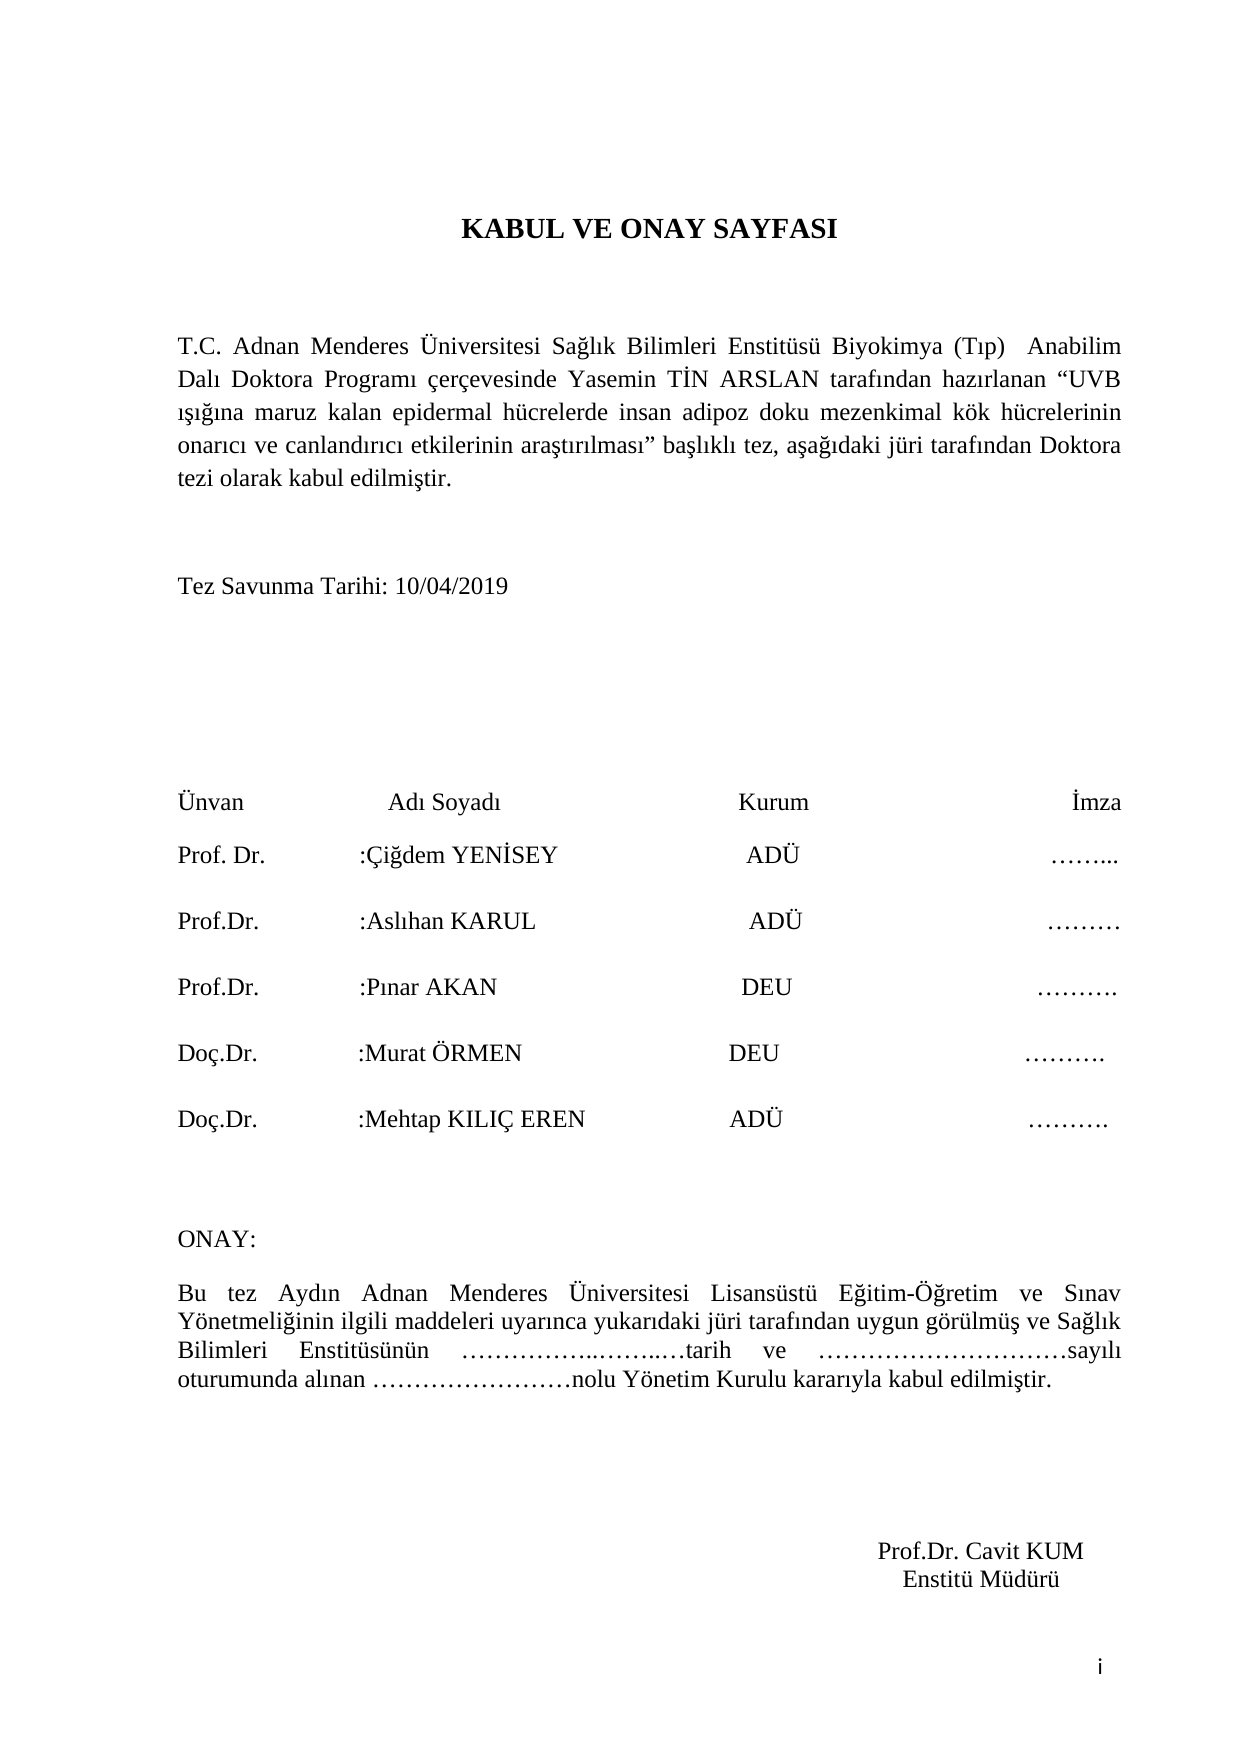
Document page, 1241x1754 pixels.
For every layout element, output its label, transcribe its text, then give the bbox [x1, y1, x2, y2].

text Prof.Dr. :Pınar AKAN DEU ………. [177, 972, 1122, 1001]
text Prof.Dr. Cavit KUM [177, 1536, 1122, 1564]
text Prof.Dr. :Aslıhan KARUL ADÜ ……… [177, 906, 1122, 934]
text KABUL VE ONAY SAYFASI [177, 212, 1122, 245]
text T.C. Adnan Menderes Üniversitesi Sağlık Bilimleri Enstitüsü Biyokimya (Tıp) Anabilim Dalı Doktora Programı çerçevesinde Yasemin TİN ARSLAN tarafından hazırlanan “UVB ışığına maruz kalan epidermal hücrelerde insan adipoz doku mezenkimal kök hücrelerinin onarıcı ve canlandırıcı etkilerinin araştırılması” başlıklı tez, aşağıdaki jüri tarafından Doktora tezi olarak kabul edilmiştir. [177, 331, 1122, 492]
text Doç.Dr. :Mehtap KILIÇ EREN ADÜ ………. [177, 1104, 1122, 1133]
text Bu tez Aydın Adnan Menderes Üniversitesi Lisansüstü Eğitim-Öğretim ve Sınav Yönetmeliğinin ilgili maddeleri uyarınca yukarıdaki jüri tarafından uygun görülmüş ve Sağlık Bilimleri Enstitüsünün ……………..……..…tarih ve …………………………sayılı oturumunda alınan ……………………nolu Yönetim Kurulu kararıyla kabul edilmiştir. [177, 1278, 1122, 1393]
text Tez Savunma Tarihi: 10/04/2019 [177, 571, 1122, 600]
text Prof. Dr. :Çiğdem YENİSEY ADÜ ……... [177, 841, 1122, 869]
text ONAY: [177, 1224, 1122, 1253]
text Enstitü Müdürü [177, 1564, 1122, 1593]
text Ünvan Adı Soyadı Kurum İmza [177, 787, 1122, 815]
text Doç.Dr. :Murat ÖRMEN DEU ………. [177, 1038, 1122, 1067]
